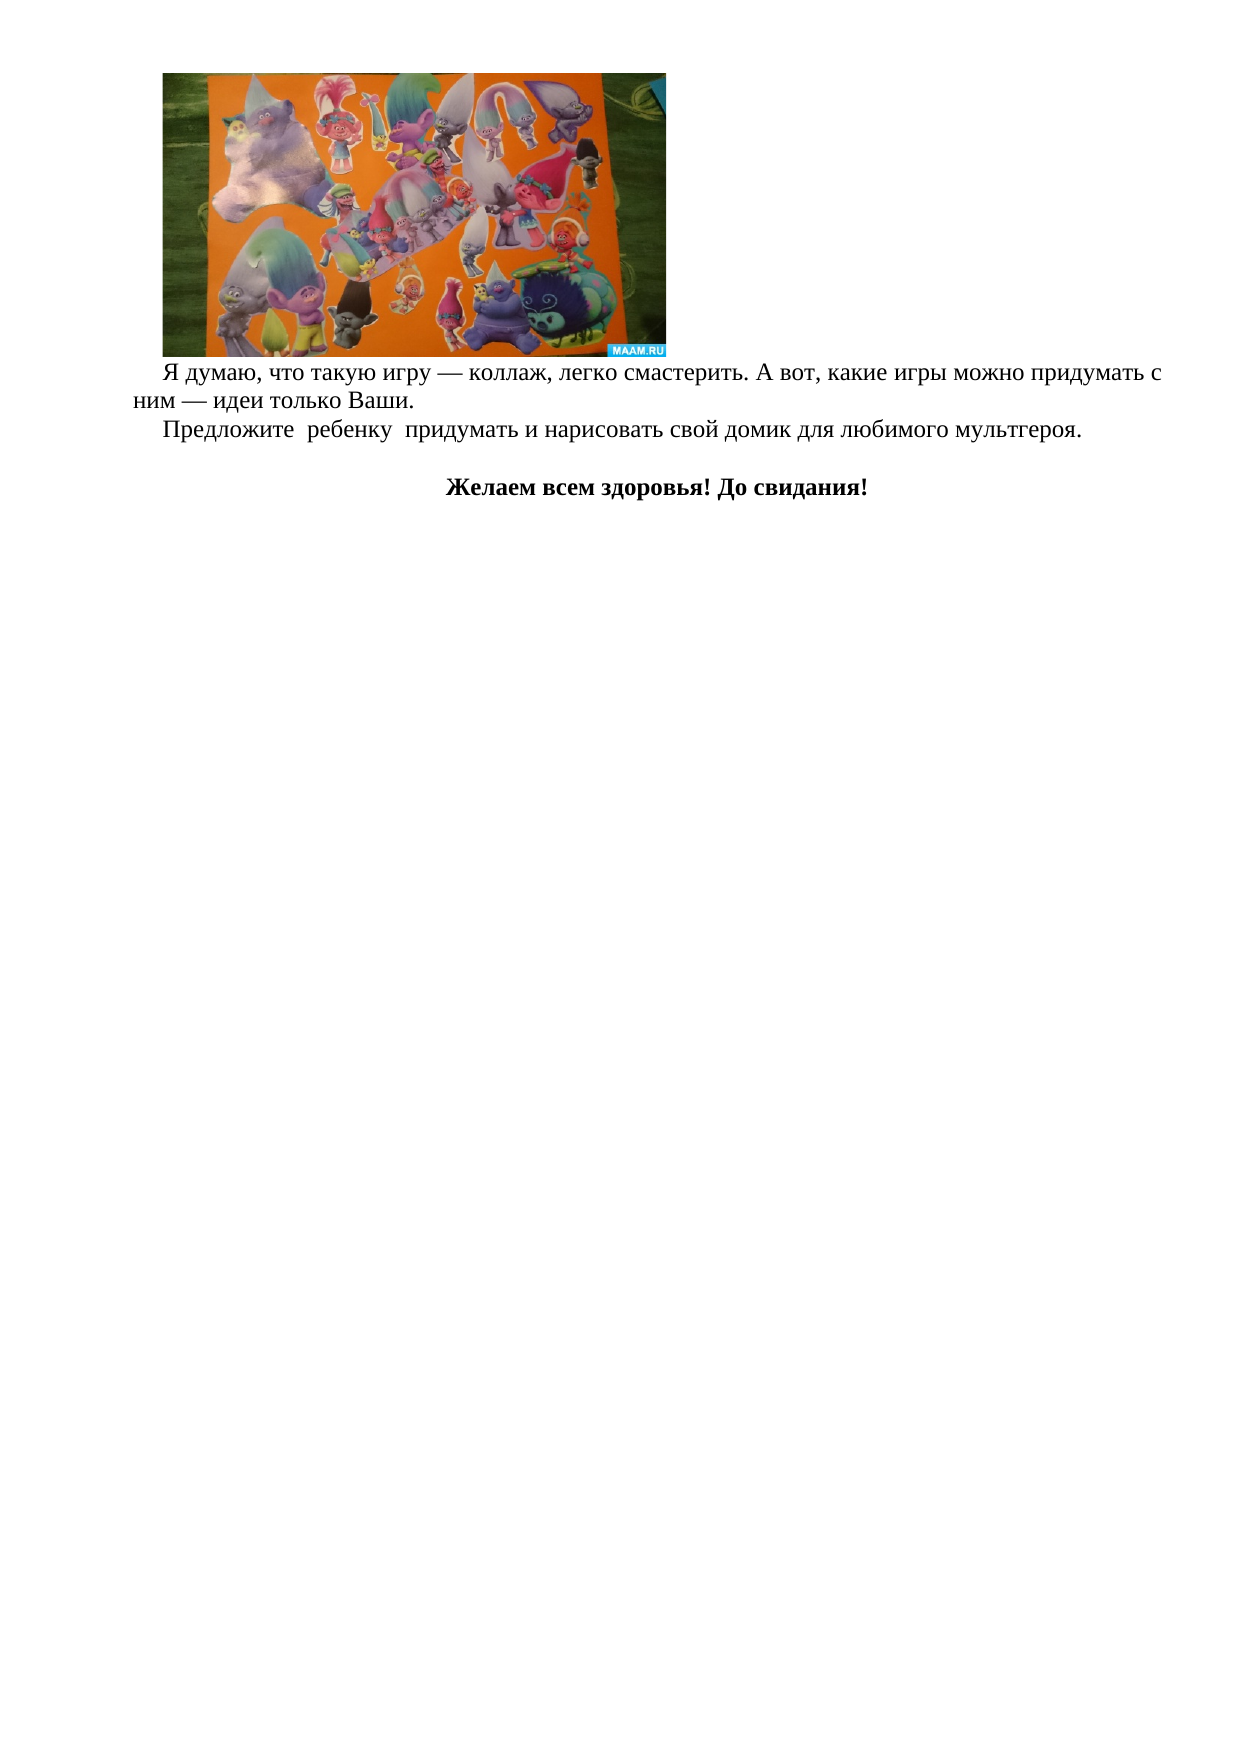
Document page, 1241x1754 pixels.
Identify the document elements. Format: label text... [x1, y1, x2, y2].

text Я думаю, что такую игру — коллаж, легко смастерить. А вот, какие игры можно придумать с ним — идеи только Ваши. [133, 357, 1181, 414]
text Желаем всем здоровья! До свидания! [133, 472, 1181, 500]
text Предложите ребенку придумать и нарисовать свой домик для любимого мультгероя. [133, 414, 1181, 443]
picture [162, 73, 667, 357]
